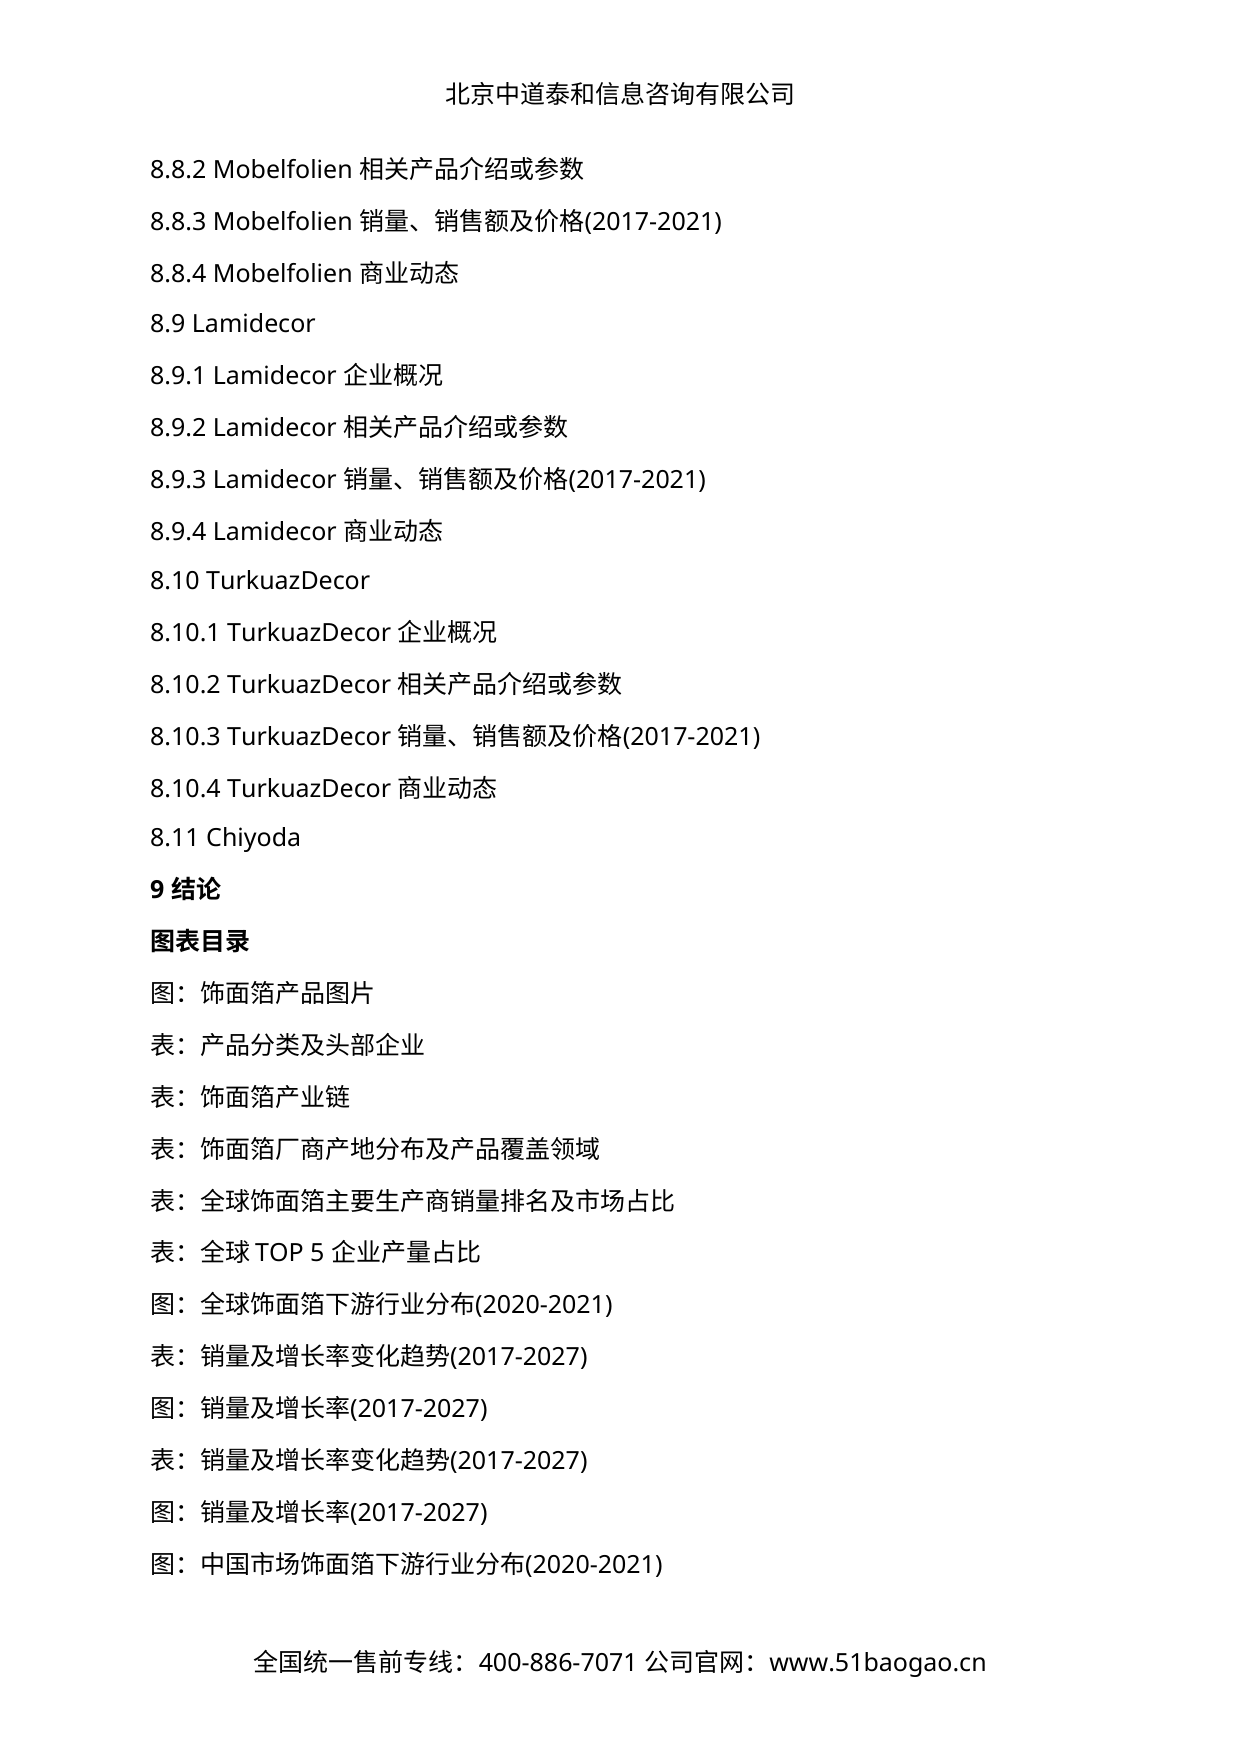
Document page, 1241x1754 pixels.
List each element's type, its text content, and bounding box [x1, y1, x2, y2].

text 图表目录 [150, 922, 1090, 958]
text 图：全球饰面箔下游行业分布(2020-2021) [150, 1285, 1090, 1321]
text 表：销量及增长率变化趋势(2017-2027) [150, 1337, 1090, 1373]
text 8.8.3 Mobelfolien 销量、销售额及价格(2017-2021) [150, 202, 1090, 238]
text 8.9.3 Lamidecor 销量、销售额及价格(2017-2021) [150, 459, 1090, 495]
text 表：产品分类及头部企业 [150, 1025, 1090, 1062]
text 表：销量及增长率变化趋势(2017-2027) [150, 1440, 1090, 1477]
text 8.8.2 Mobelfolien 相关产品介绍或参数 [150, 150, 1090, 186]
text 8.10.3 TurkuazDecor 销量、销售额及价格(2017-2021) [150, 716, 1090, 752]
text 图：中国市场饰面箔下游行业分布(2020-2021) [150, 1544, 1090, 1580]
text 8.11 Chiyoda [150, 820, 1090, 854]
text 8.9.4 Lamidecor 商业动态 [150, 511, 1090, 547]
text 图：销量及增长率(2017-2027) [150, 1492, 1090, 1528]
text 8.8.4 Mobelfolien 商业动态 [150, 254, 1090, 290]
text 9 结论 [150, 870, 1090, 906]
text 8.10.2 TurkuazDecor 相关产品介绍或参数 [150, 664, 1090, 701]
text 8.9.1 Lamidecor 企业概况 [150, 355, 1090, 392]
text 表：全球饰面箔主要生产商销量排名及市场占比 [150, 1181, 1090, 1217]
text 表：饰面箔厂商产地分布及产品覆盖领域 [150, 1129, 1090, 1165]
text 图：销量及增长率(2017-2027) [150, 1388, 1090, 1425]
text 8.9.2 Lamidecor 相关产品介绍或参数 [150, 407, 1090, 443]
text 图：饰面箔产品图片 [150, 973, 1090, 1010]
text 表：全球TOP 5 企业产量占比 [150, 1233, 1090, 1269]
text 8.9 Lamidecor [150, 306, 1090, 340]
text 8.10.4 TurkuazDecor 商业动态 [150, 768, 1090, 804]
text 表：饰面箔产业链 [150, 1077, 1090, 1113]
text 8.10 TurkuazDecor [150, 563, 1090, 597]
text 8.10.1 TurkuazDecor 企业概况 [150, 612, 1090, 649]
